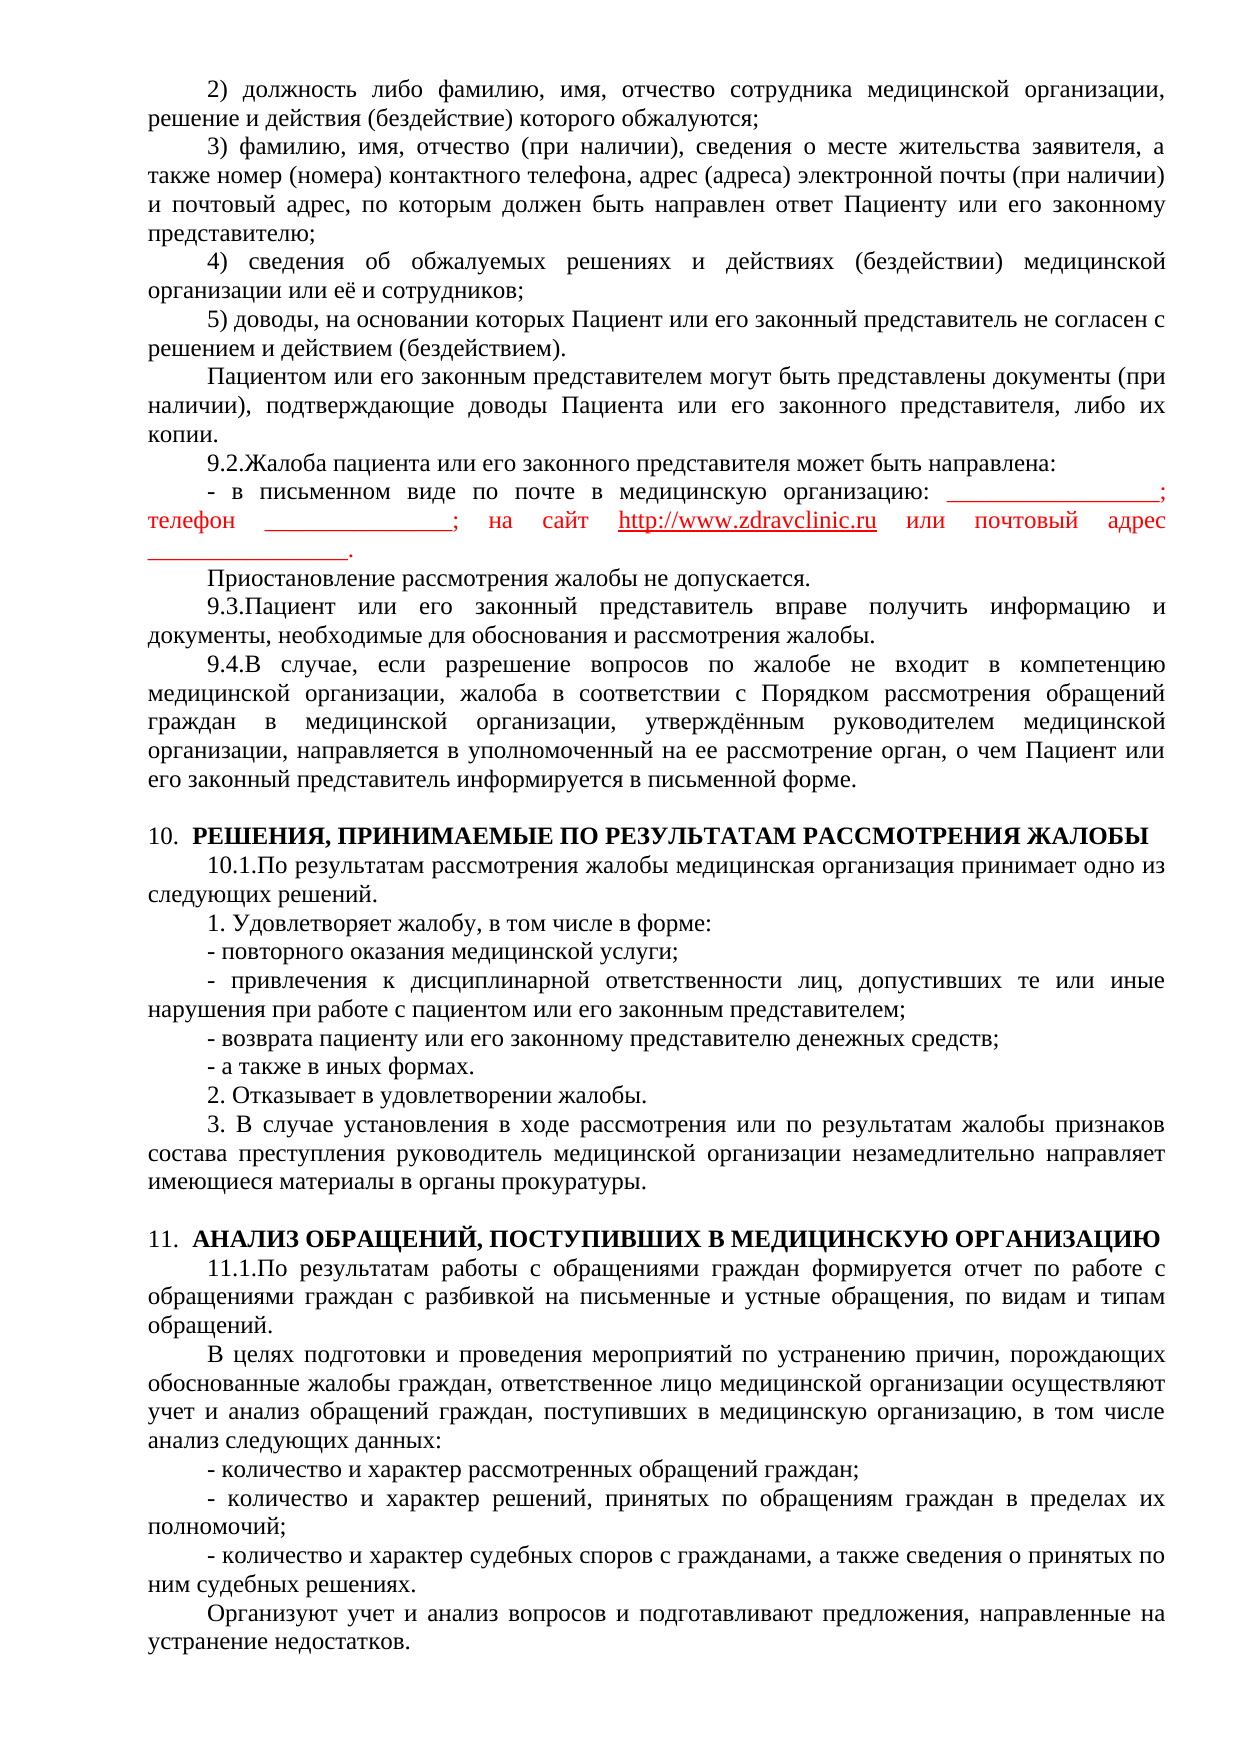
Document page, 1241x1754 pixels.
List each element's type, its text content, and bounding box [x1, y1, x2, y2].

text Приостановление рассмотрения жалобы не допускается. [148, 563, 1166, 591]
text 9.4.В случае, если разрешение вопросов по жалобе не входит в компетенцию медицинской организации, жалоба в соответствии с Порядком рассмотрения обращений граждан в медицинской организации, утверждённым руководителем медицинской организации, направляется в уполномоченный на ее рассмотрение орган, о чем Пациент или его законный представитель информируется в письменной форме. [148, 649, 1166, 793]
text 3) фамилию, имя, отчество (при наличии), сведения о месте жительства заявителя, а также номер (номера) контактного телефона, адрес (адреса) электронной почты (при наличии) и почтовый адрес, по которым должен быть направлен ответ Пациенту или его законному представителю; [148, 131, 1166, 246]
text - количество и характер решений, принятых по обращениям граждан в пределах их полномочий; [148, 1483, 1166, 1540]
text В целях подготовки и проведения мероприятий по устранению причин, порождающих обоснованные жалобы граждан, ответственное лицо медицинской организации осуществляют учет и анализ обращений граждан, поступивших в медицинскую организацию, в том числе анализ следующих данных: [148, 1339, 1166, 1454]
text - в письменном виде по почте в медицинскую организацию: _________________; телефон _______________; на сайт http://www.zdravclinic.ru или почтовый адрес ________________. [148, 476, 1166, 563]
list Решения, принимаемые по результатам рассмотрения жалобы [148, 821, 1166, 850]
text 4) сведения об обжалуемых решениях и действиях (бездействии) медицинской организации или её и сотрудников; [148, 246, 1166, 304]
text - а также в иных формах. [148, 1051, 1166, 1080]
text 2. Отказывает в удовлетворении жалобы. [148, 1080, 1166, 1109]
text - привлечения к дисциплинарной ответственности лиц, допустивших те или иные нарушения при работе с пациентом или его законным представителем; [148, 965, 1166, 1023]
text 1. Удовлетворяет жалобу, в том числе в форме: [148, 908, 1166, 936]
text 5) доводы, на основании которых Пациент или его законный представитель не согласен с решением и действием (бездействием). [148, 304, 1166, 361]
text 11.1.По результатам работы с обращениями граждан формируется отчет по работе с обращениями граждан с разбивкой на письменные и устные обращения, по видам и типам обращений. [148, 1253, 1166, 1339]
text 2) должность либо фамилию, имя, отчество сотрудника медицинской организации, решение и действия (бездействие) которого обжалуются; [148, 74, 1166, 131]
list Анализ обращений, поступивших в медицинскую организацию [148, 1224, 1166, 1253]
text Организуют учет и анализ вопросов и подготавливают предложения, направленные на устранение недостатков. [148, 1598, 1166, 1655]
text 3. В случае установления в ходе рассмотрения или по результатам жалобы признаков состава преступления руководитель медицинской организации незамедлительно направляет имеющиеся материалы в органы прокуратуры. [148, 1109, 1166, 1195]
text Пациентом или его законным представителем могут быть представлены документы (при наличии), подтверждающие доводы Пациента или его законного представителя, либо их копии. [148, 361, 1166, 448]
text 9.2.Жалоба пациента или его законного представителя может быть направлена: [148, 448, 1166, 476]
text - количество и характер судебных споров с гражданами, а также сведения о принятых по ним судебных решениях. [148, 1540, 1166, 1598]
text - возврата пациенту или его законному представителю денежных средств; [148, 1023, 1166, 1051]
text - повторного оказания медицинской услуги; [148, 936, 1166, 965]
text 9.3.Пациент или его законный представитель вправе получить информацию и документы, необходимые для обоснования и рассмотрения жалобы. [148, 591, 1166, 649]
text 10.1.По результатам рассмотрения жалобы медицинская организация принимает одно из следующих решений. [148, 850, 1166, 908]
text - количество и характер рассмотренных обращений граждан; [148, 1454, 1166, 1483]
